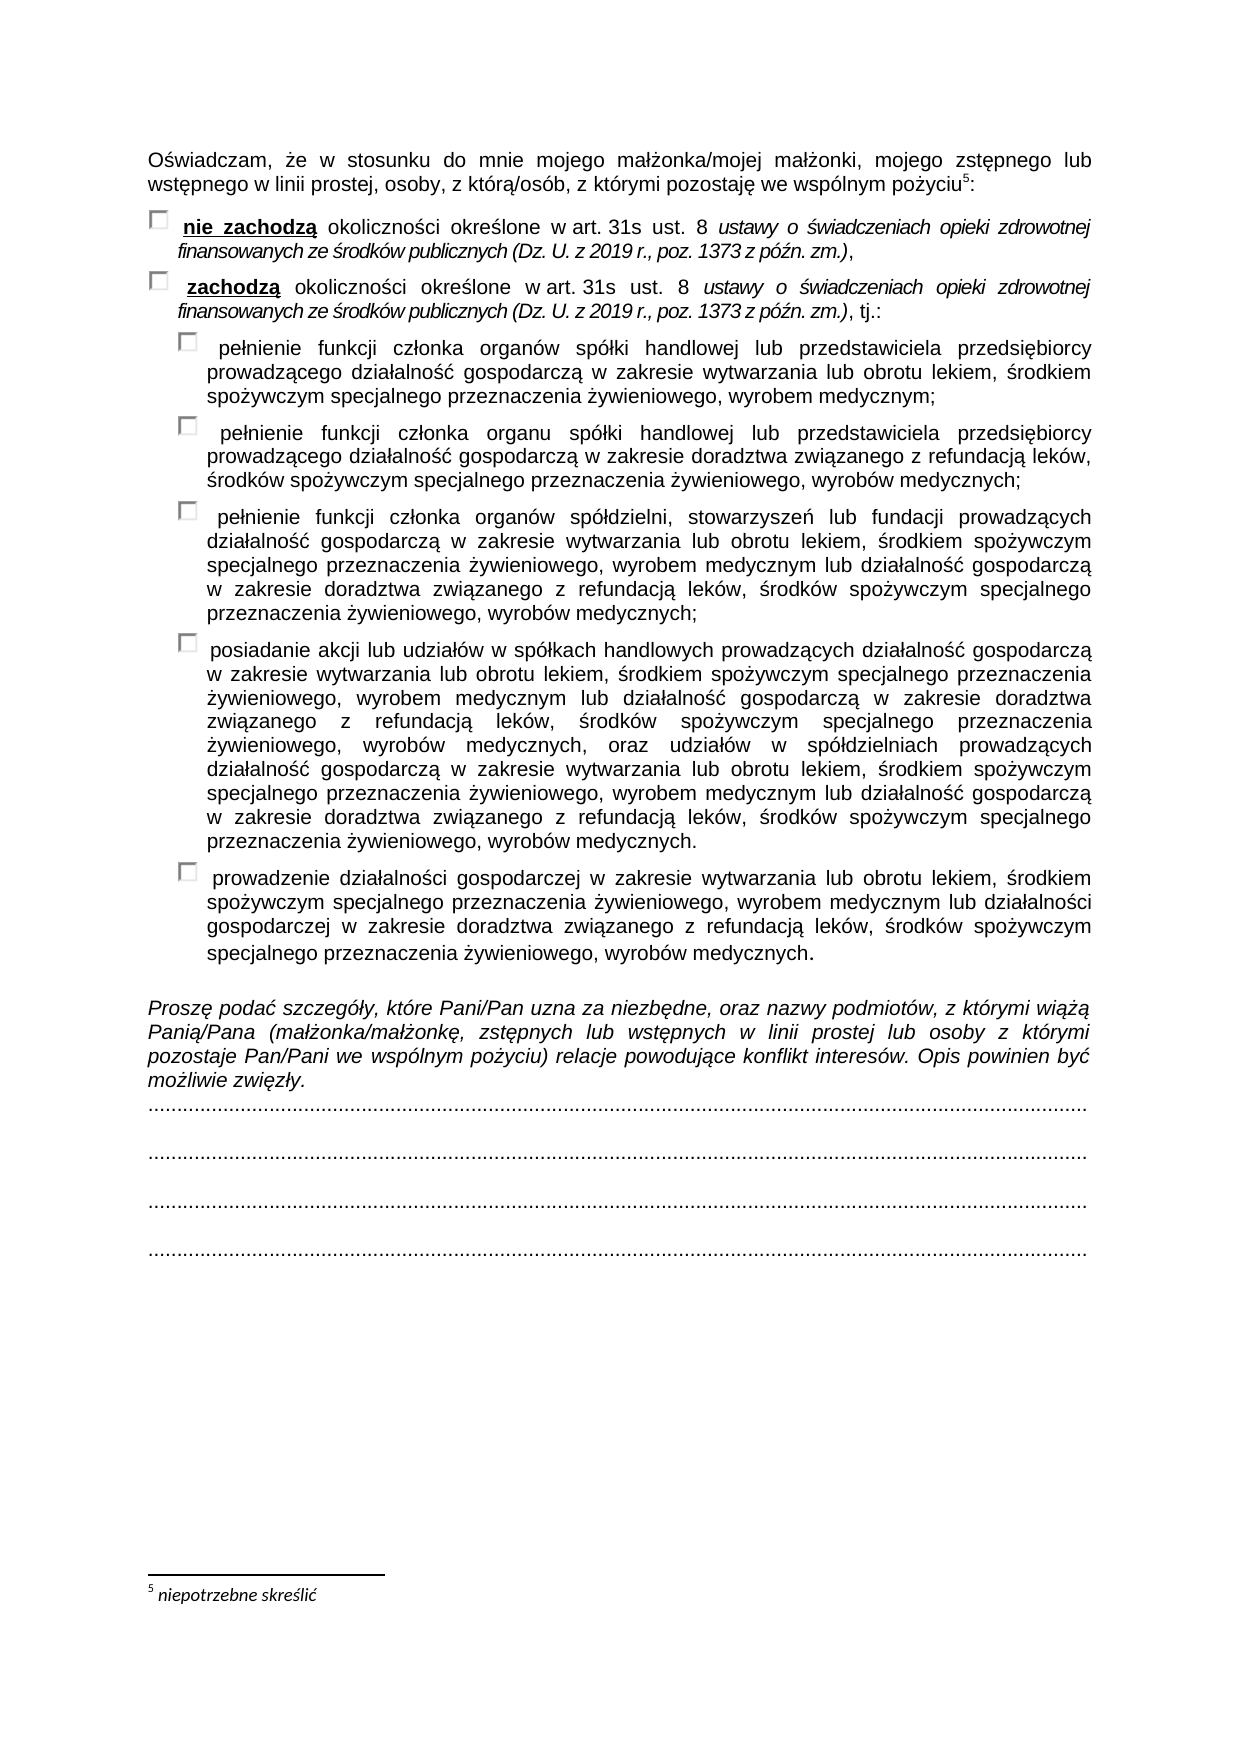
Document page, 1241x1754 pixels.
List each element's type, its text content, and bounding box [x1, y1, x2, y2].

text ................................................................................................................................................................... [148, 1188, 1093, 1212]
text ................................................................................................................................................................... [148, 1237, 1093, 1261]
text ................................................................................................................................................................... [148, 1092, 1093, 1116]
text pełnienie funkcji członka organów spółdzielni, stowarzyszeń lub fundacji prowadzących działalność gospodarczą w zakresie wytwarzania lub obrotu lekiem, środkiem spożywczym specjalnego przeznaczenia żywieniowego, wyrobem medycznym lub działalność gospodarczą w zakresie doradztwa związanego z refundacją leków, środków spożywczym specjalnego przeznaczenia żywieniowego, wyrobów medycznych; [177, 498, 1093, 625]
text posiadanie akcji lub udziałów w spółkach handlowych prowadzących działalność gospodarczą w zakresie wytwarzania lub obrotu lekiem, środkiem spożywczym specjalnego przeznaczenia żywieniowego, wyrobem medycznym lub działalność gospodarczą w zakresie doradztwa związanego z refundacją leków, środków spożywczym specjalnego przeznaczenia żywieniowego, wyrobów medycznych, oraz udziałów w spółdzielniach prowadzących działalność gospodarczą w zakresie wytwarzania lub obrotu lekiem, środkiem spożywczym specjalnego przeznaczenia żywieniowego, wyrobem medycznym lub działalność gospodarczą w zakresie doradztwa związanego z refundacją leków, środków spożywczym specjalnego przeznaczenia żywieniowego, wyrobów medycznych. [177, 631, 1093, 853]
text Oświadczam, że w stosunku do mnie mojego małżonka/mojej małżonki, mojego zstępnego lub wstępnego w linii prostej, osoby, z którą/osób, z którymi pozostaję we wspólnym pożyciu: [148, 148, 1093, 196]
text pełnienie funkcji członka organów spółki handlowej lub przedstawiciela przedsiębiorcy prowadzącego działalność gospodarczą w zakresie wytwarzania lub obrotu lekiem, środkiem spożywczym specjalnego przeznaczenia żywieniowego, wyrobem medycznym; [177, 329, 1093, 408]
text prowadzenie działalności gospodarczej w zakresie wytwarzania lub obrotu lekiem, środkiem spożywczym specjalnego przeznaczenia żywieniowego, wyrobem medycznym lub działalności gospodarczej w zakresie doradztwa związanego z refundacją leków, środków spożywczym specjalnego przeznaczenia żywieniowego, wyrobów medycznych. [177, 859, 1093, 966]
text Proszę podać szczegóły, które Pani/Pan uzna za niezbędne, oraz nazwy podmiotów, z którymi wiążą Panią/Pana (małżonka/małżonkę, zstępnych lub wstępnych w linii prostej lub osoby z którymi pozostaje Pan/Pani we wspólnym pożyciu) relacje powodujące konflikt interesów. Opis powinien być możliwie zwięzły. [148, 996, 1093, 1092]
text ................................................................................................................................................................... [148, 1140, 1093, 1164]
text zachodzą okoliczności określone w art. 31s ust. 8 ustawy o świadczeniach opieki zdrowotnej finansowanych ze środków publicznych (Dz. U. z 2019 r., poz. 1373 z późn. zm.), tj.: [148, 269, 1093, 323]
text nie zachodzą okoliczności określone w art. 31s ust. 8 ustawy o świadczeniach opieki zdrowotnej finansowanych ze środków publicznych (Dz. U. z 2019 r., poz. 1373 z późn. zm.), [148, 208, 1093, 262]
text pełnienie funkcji członka organu spółki handlowej lub przedstawiciela przedsiębiorcy prowadzącego działalność gospodarczą w zakresie doradztwa związanego z refundacją leków, środków spożywczym specjalnego przeznaczenia żywieniowego, wyrobów medycznych; [177, 414, 1093, 492]
